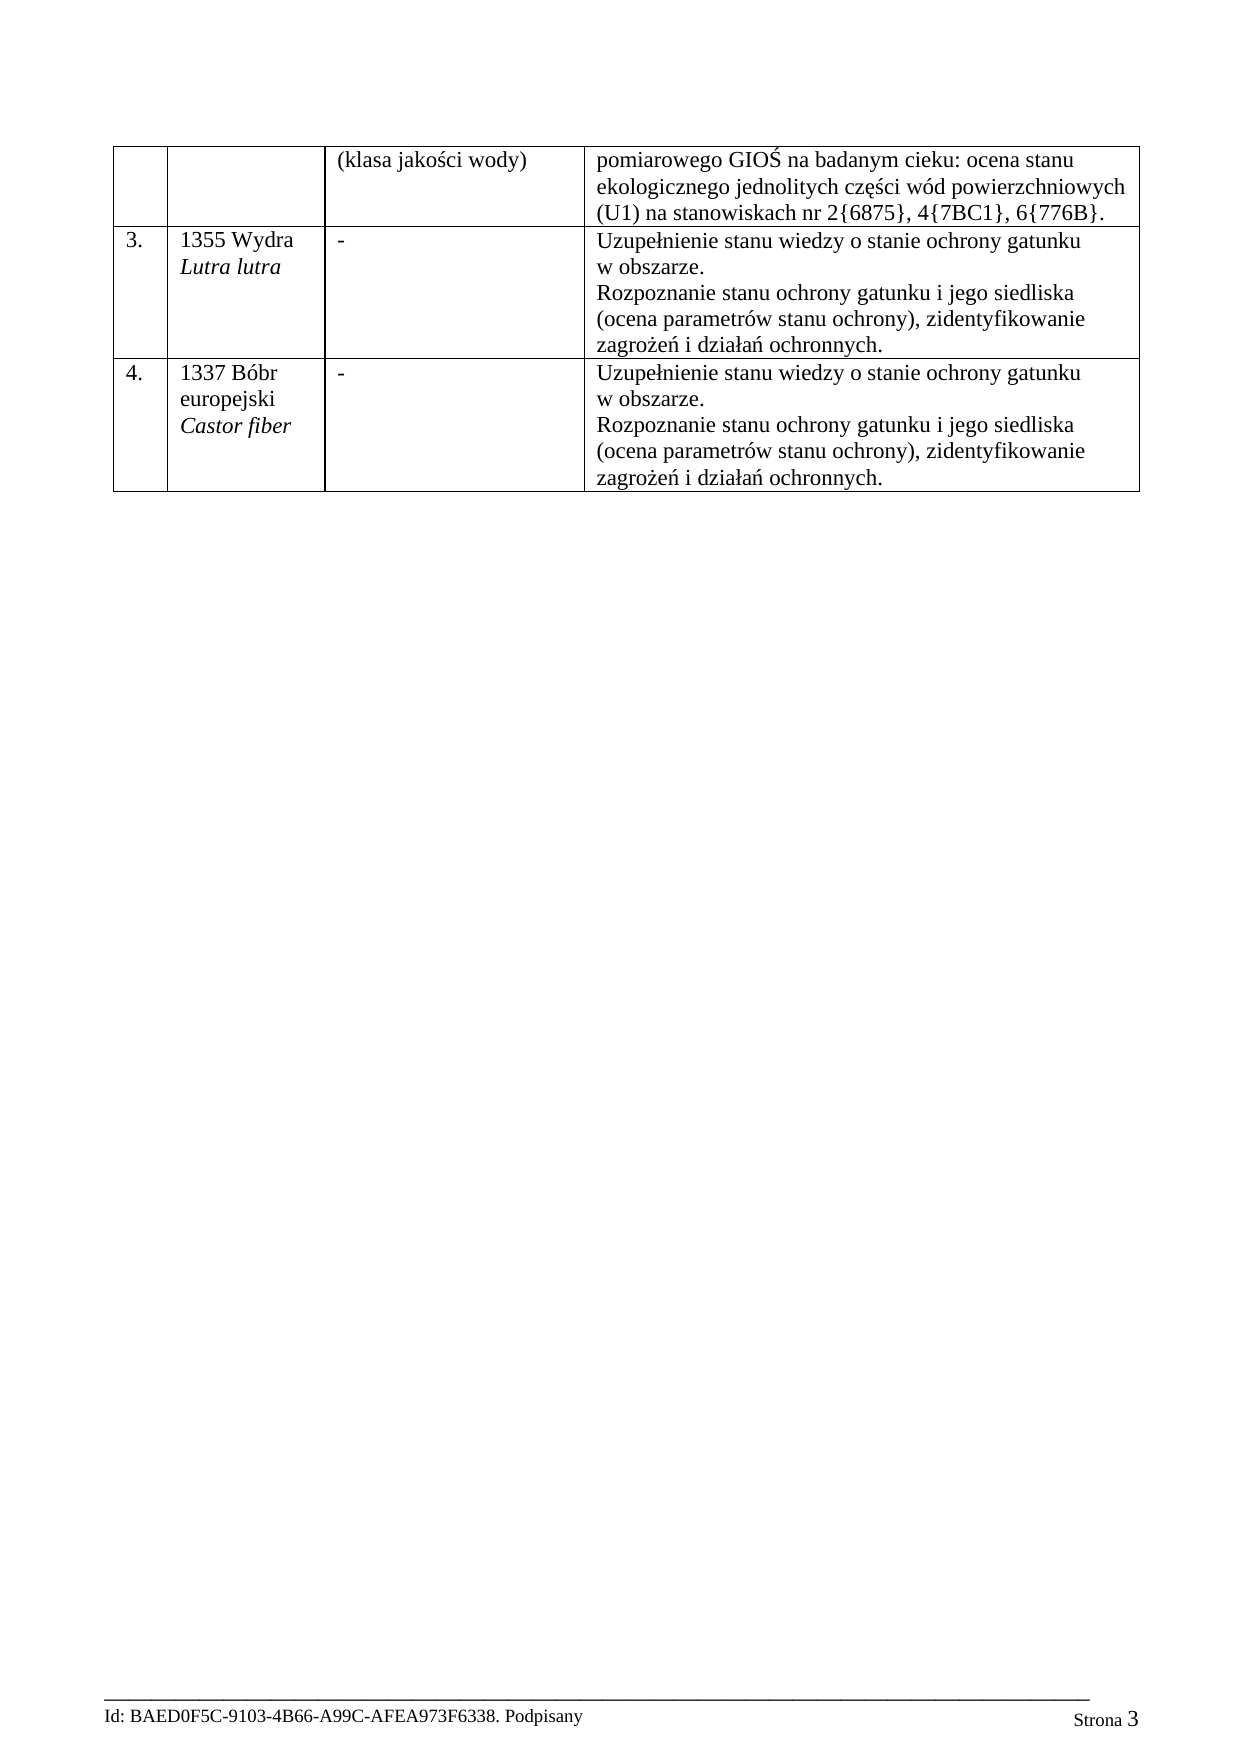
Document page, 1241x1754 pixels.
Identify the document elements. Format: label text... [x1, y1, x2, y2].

table_header (klasa jakości wody) [326, 147, 584, 226]
table_header [114, 147, 167, 226]
table_header [168, 147, 324, 226]
table_cell 4. [114, 359, 167, 491]
table_header pomiarowego GIOŚ na badanym cieku: ocena stanu ekologicznego jednolitych części wód powierzchniowych (U1) na stanowiskach nr 2{6875}, 4{7BC1}, 6{776B}. [585, 147, 1139, 226]
table_cell 1337 Bóbr europejski Castor fiber [168, 359, 324, 491]
table_cell Uzupełnienie stanu wiedzy o stanie ochrony gatunku w obszarze. Rozpoznanie stanu ochrony gatunku i jego siedliska (ocena parametrów stanu ochrony), zidentyfikowanie zagrożeń i działań ochronnych. [585, 227, 1139, 358]
table_cell 1355 Wydra Lutra lutra [168, 227, 324, 358]
table_cell Uzupełnienie stanu wiedzy o stanie ochrony gatunku w obszarze. Rozpoznanie stanu ochrony gatunku i jego siedliska (ocena parametrów stanu ochrony), zidentyfikowanie zagrożeń i działań ochronnych. [585, 359, 1139, 491]
table_cell - [326, 359, 584, 491]
table_cell 3. [114, 227, 167, 358]
table_cell - [326, 227, 584, 358]
